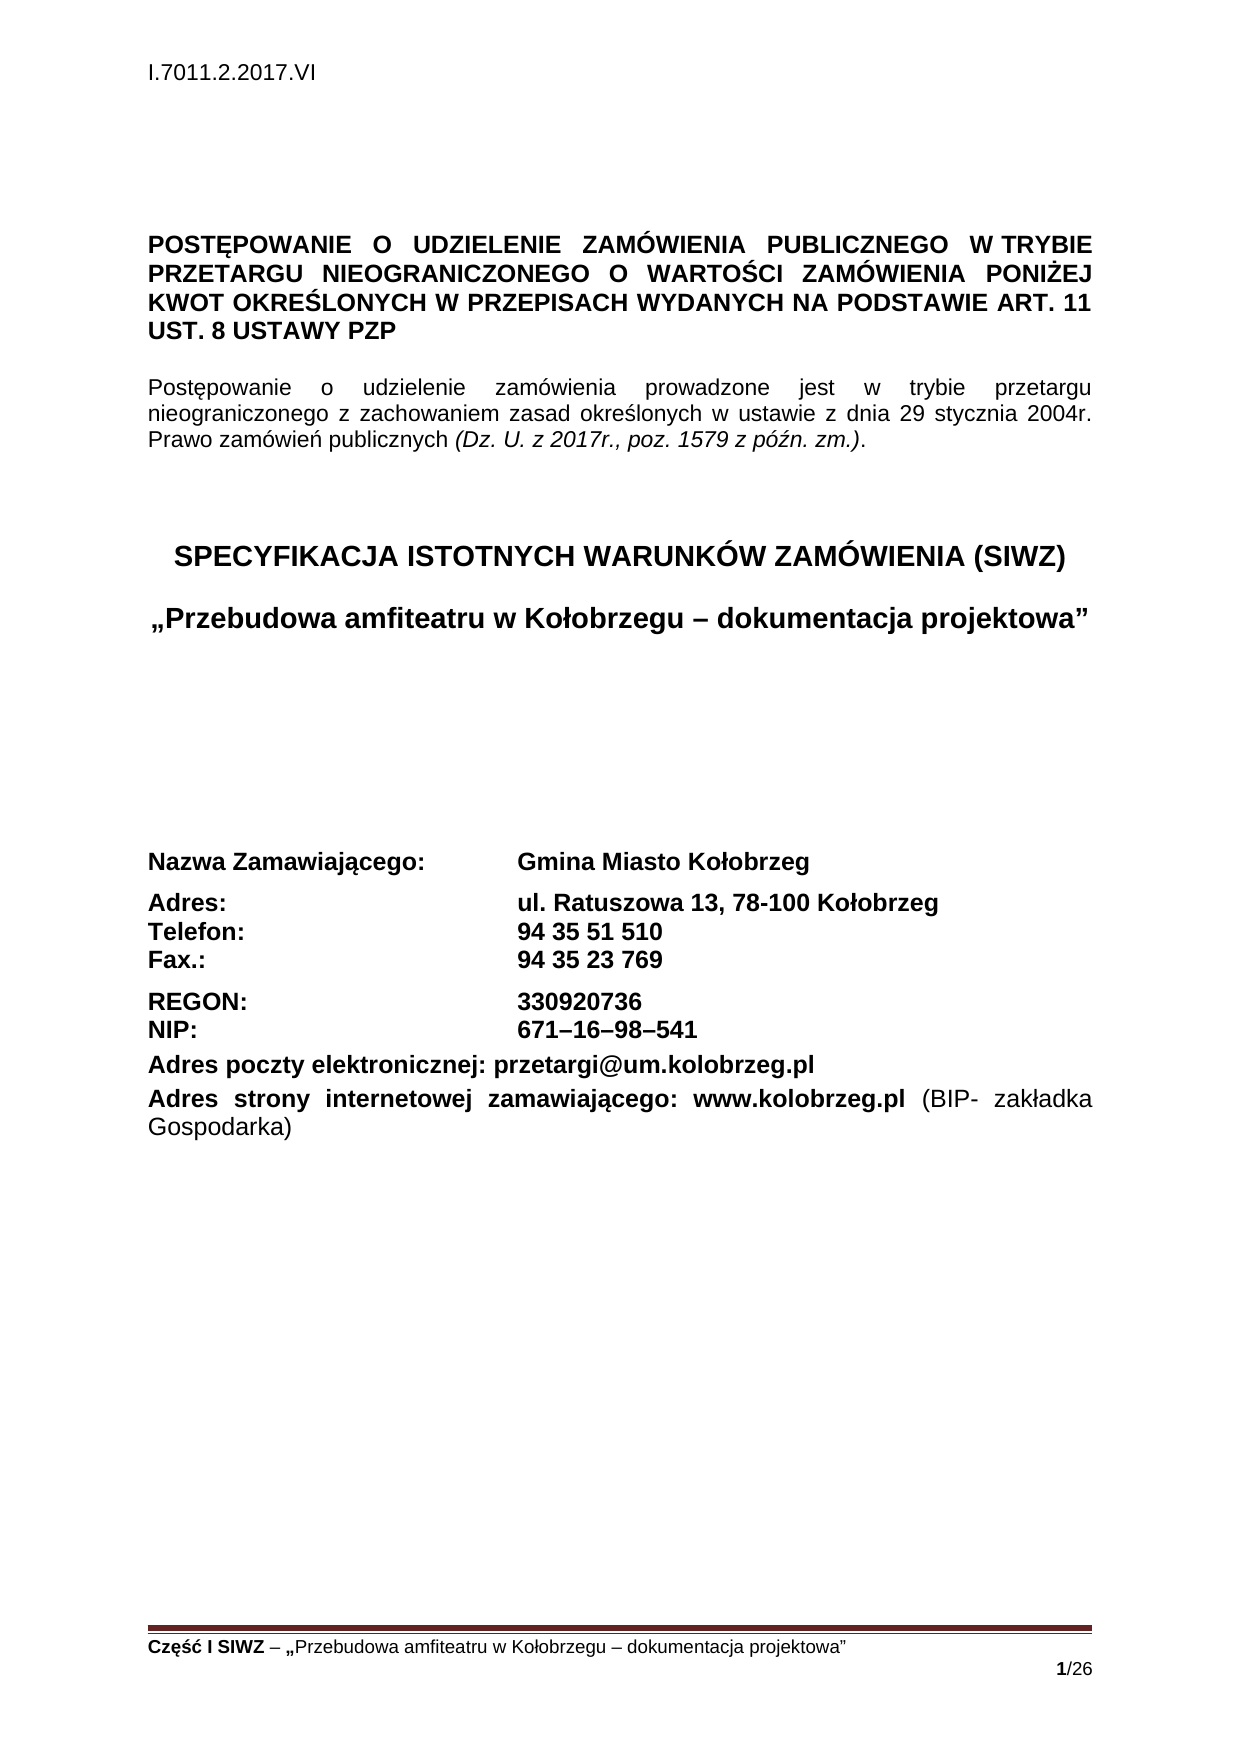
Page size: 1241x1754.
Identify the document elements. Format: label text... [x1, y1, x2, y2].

text POSTĘPOWANIE O UDZIELENIE ZAMÓWIENIA PUBLICZNEGO W TRYBIE PRZETARGU NIEOGRANICZONEGO O WARTOŚCI ZAMÓWIENIA PONIŻEJ KWOT OKREŚLONYCH W PRZEPISACH WYDANYCH NA PODSTAWIE ART. 11 UST. 8 USTAWY PZP [148, 230, 1092, 345]
text Fax.: 94 35 23 769 [148, 946, 1092, 974]
text NIP: 671–16–98–541 [148, 1016, 1092, 1044]
text SPECYFIKACJA ISTOTNYCH WARUNKÓW ZAMÓWIENIA (SIWZ) [148, 539, 1092, 573]
text Adres: ul. Ratuszowa 13, 78-100 Kołobrzeg [148, 888, 1092, 917]
text Adres poczty elektronicznej: przetargi@um.kolobrzeg.pl [148, 1051, 1092, 1079]
text Telefon: 94 35 51 510 [148, 917, 1092, 946]
text Postępowanie o udzielenie zamówienia prowadzone jest w trybie przetargu nieograniczonego z zachowaniem zasad określonych w ustawie z dnia 29 stycznia 2004r. Prawo zamówień publicznych (Dz. U. z 2017r., poz. 1579 z późn. zm.). [148, 374, 1092, 453]
text REGON: 330920736 [148, 987, 1092, 1016]
text Adres strony internetowej zamawiającego: www.kolobrzeg.pl (BIP- zakładka Gospodarka) [148, 1083, 1092, 1141]
text „Przebudowa amfiteatru w Kołobrzegu – dokumentacja projektowa” [148, 601, 1092, 635]
text Nazwa Zamawiającego: Gmina Miasto Kołobrzeg [148, 847, 1092, 876]
